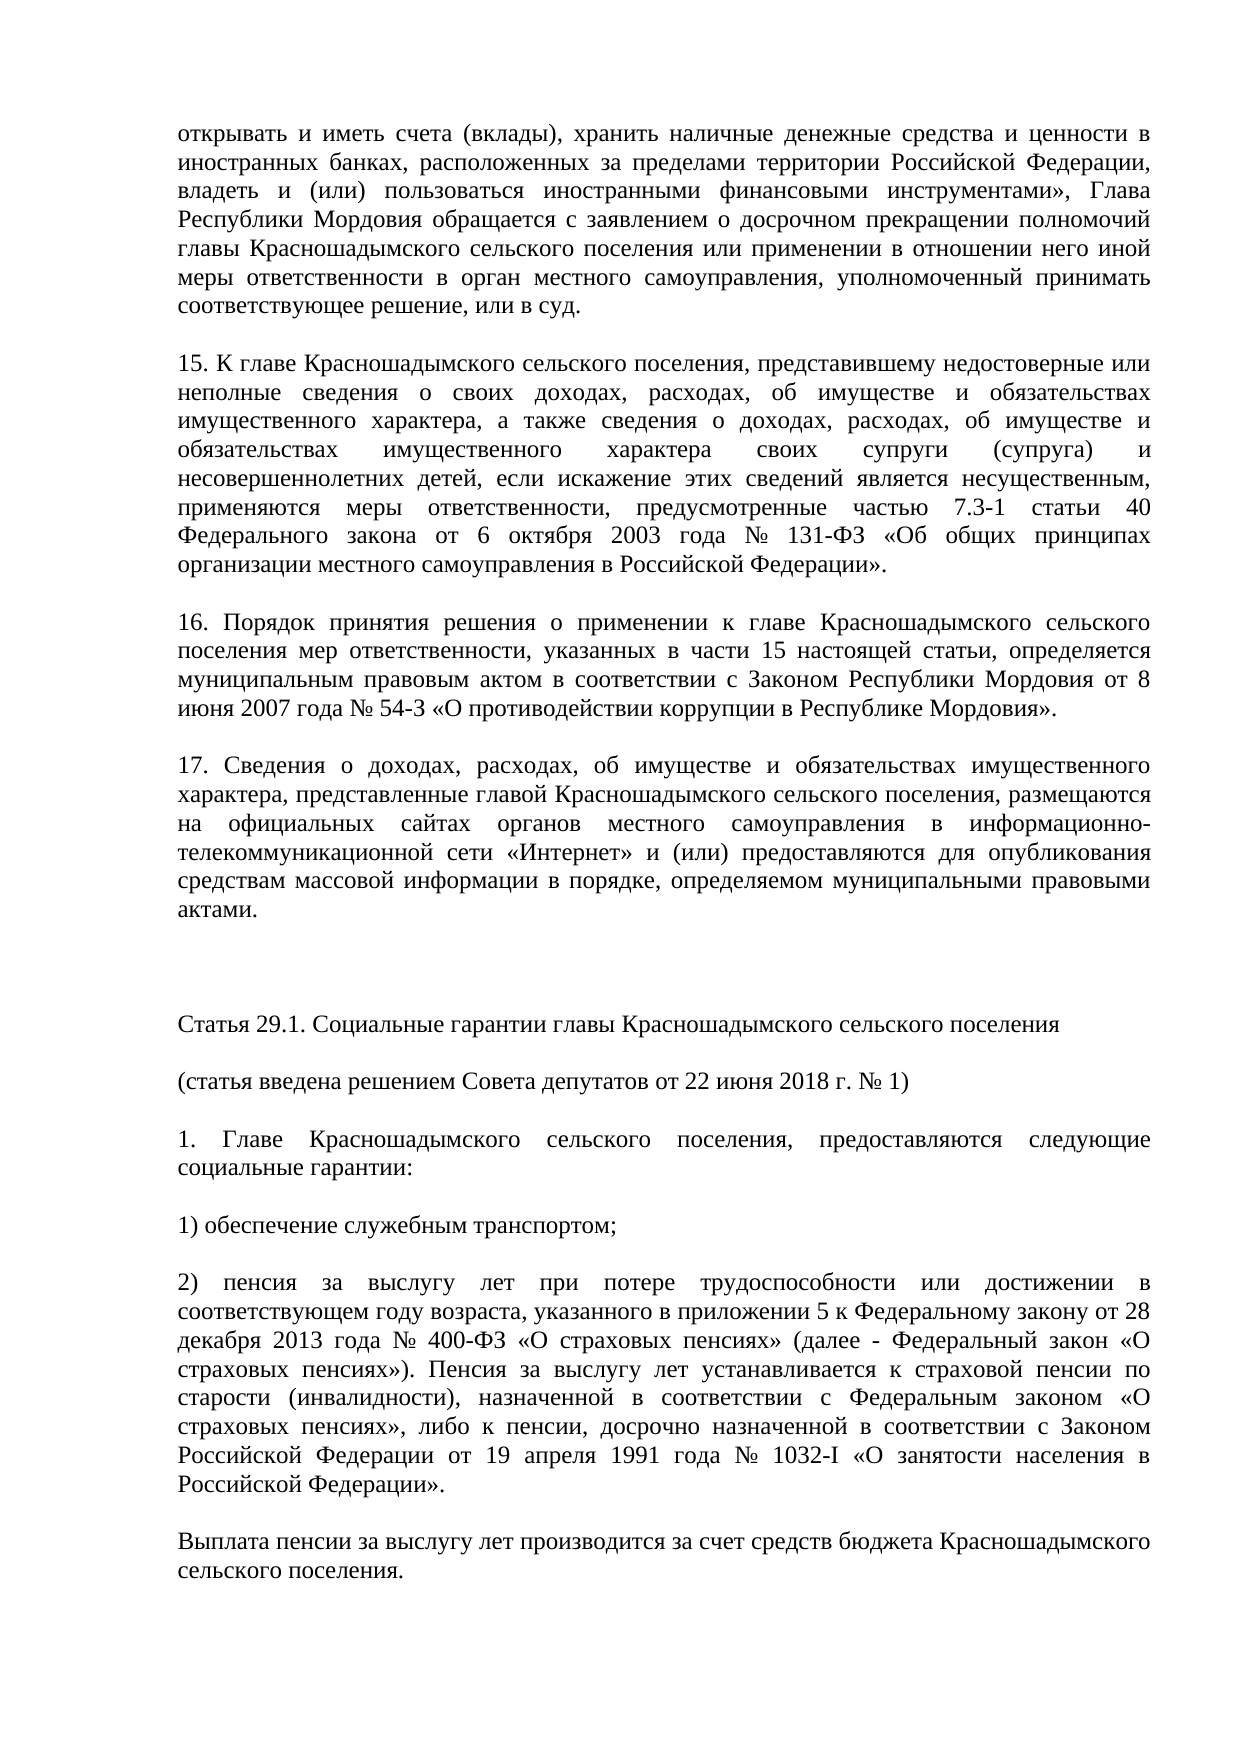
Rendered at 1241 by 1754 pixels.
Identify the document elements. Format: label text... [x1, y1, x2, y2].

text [177, 118, 1152, 319]
text 16. Порядок принятия решения о применении к главе Красношадымского сельского поселения мер ответственности, указанных в части 15 настоящей статьи, определяется муниципальным правовым актом в соответствии с Законом Республики Мордовия от 8 июня 2007 года № 54-З «О противодействии коррупции в Республике Мордовия». [177, 607, 1152, 722]
text 15. К главе Красношадымского сельского поселения, представившему недостоверные или неполные сведения о своих доходах, расходах, об имуществе и обязательствах имущественного характера, а также сведения о доходах, расходах, об имуществе и обязательствах имущественного характера своих супруги (супруга) и несовершеннолетних детей, если искажение этих сведений является несущественным, применяются меры ответственности, предусмотренные частью 7.3-1 статьи 40 Федерального закона от 6 октября 2003 года № 131-ФЗ «Об общих принципах организации местного самоуправления в Российской Федерации». [177, 348, 1152, 578]
text 2) пенсия за выслугу лет при потере трудоспособности или достижении в соответствующем году возраста, указанного в приложении 5 к Федеральному закону от 28 декабря 2013 года № 400-ФЗ «О страховых пенсиях» (далее - Федеральный закон «О страховых пенсиях»). Пенсия за выслугу лет устанавливается к страховой пенсии по старости (инвалидности), назначенной в соответствии с Федеральным законом «О страховых пенсиях», либо к пенсии, досрочно назначенной в соответствии с Законом Российской Федерации от 19 апреля 1991 года № 1032-I «О занятости населения в Российской Федерации». [177, 1267, 1152, 1497]
text 17. Сведения о доходах, расходах, об имуществе и обязательствах имущественного характера, представленные главой Красношадымского сельского поселения, размещаются на официальных сайтах органов местного самоуправления в информационно-телекоммуникационной сети «Интернет» и (или) предоставляются для опубликования средствам массовой информации в порядке, определяемом муниципальными правовыми актами. [177, 751, 1152, 923]
text Выплата пенсии за выслугу лет производится за счет средств бюджета Красношадымского сельского поселения. [177, 1526, 1152, 1584]
text 1. Главе Красношадымского сельского поселения, предоставляются следующие социальные гарантии: [177, 1124, 1152, 1181]
text (статья введена решением Совета депутатов от 22 июня 2018 г. № 1) [177, 1066, 1152, 1095]
text Статья 29.1. Социальные гарантии главы Красношадымского сельского поселения [177, 1009, 1152, 1037]
text 1) обеспечение служебным транспортом; [177, 1210, 1152, 1239]
